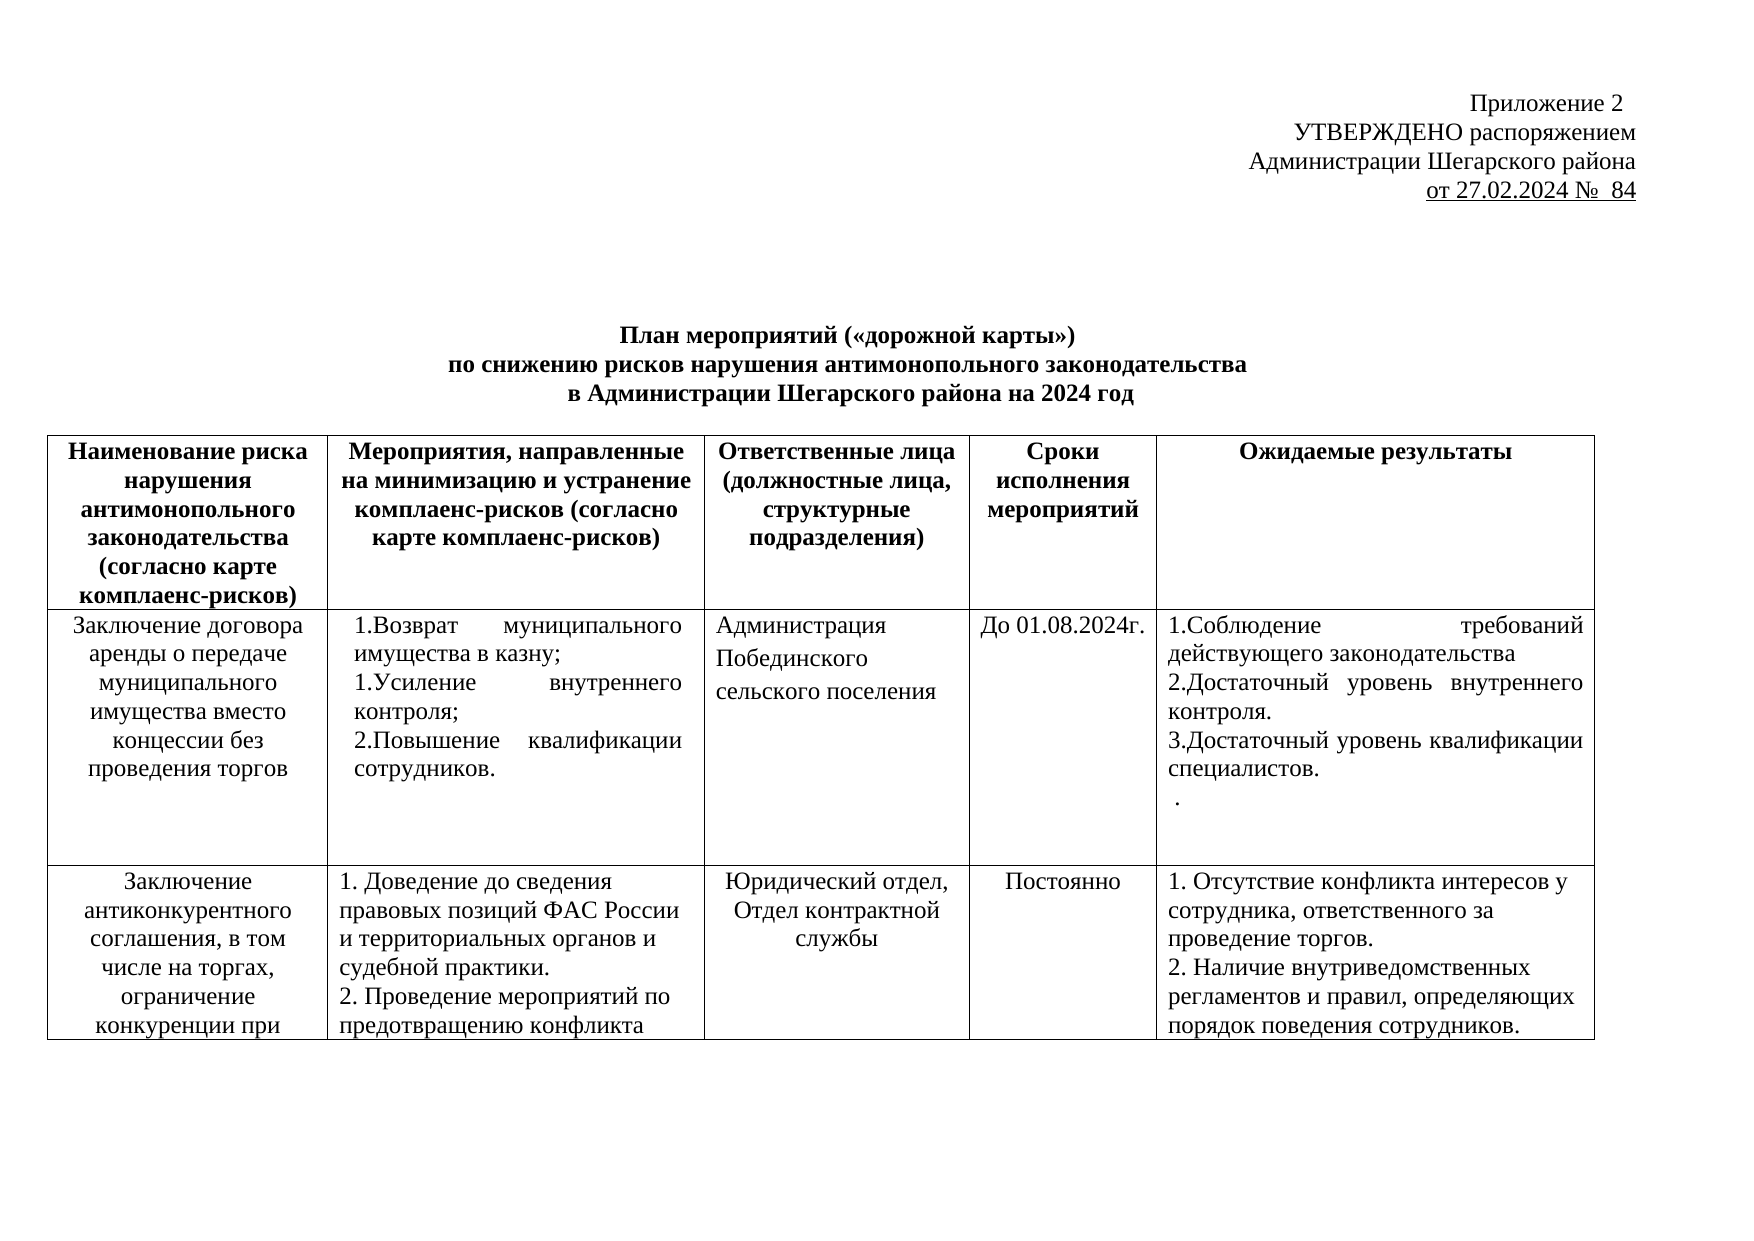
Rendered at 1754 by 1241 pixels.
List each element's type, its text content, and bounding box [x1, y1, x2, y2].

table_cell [48, 866, 327, 1038]
table_cell Заключение договора аренды о передаче муниципального имущества вместо концессии без проведения торгов [48, 610, 327, 865]
table_header Ожидаемые результаты [1157, 436, 1594, 609]
table_header Сроки исполнения мероприятий [970, 436, 1156, 609]
table_cell Постоянно [970, 866, 1156, 1038]
text План мероприятий («дорожной карты») [59, 320, 1636, 349]
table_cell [705, 866, 969, 1038]
text УТВЕРЖДЕНО распоряжением [664, 117, 1636, 146]
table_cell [1157, 866, 1594, 1038]
table_cell До 01.08.2024г. [970, 610, 1156, 865]
text Приложение 2 [59, 88, 1636, 117]
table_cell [328, 866, 704, 1038]
table_header Мероприятия, направленные на минимизацию и устранение комплаенс-рисков (согласно карте комплаенс-рисков) [328, 436, 704, 609]
text в Администрации Шегарского района на 2024 год [59, 378, 1636, 406]
table_cell 1.Возврат муниципального имущества в казну; 1.Усиление внутреннего контроля; 2.Повышение квалификации сотрудников. [328, 610, 704, 865]
text от 27.02.2024 № 84 [664, 175, 1636, 203]
table_cell 1.Соблюдение требований действующего законодательства 2.Достаточный уровень внутреннего контроля. 3.Достаточный уровень квалификации специалистов. . [1157, 610, 1594, 865]
table_header Наименование риска нарушения антимонопольного законодательства (согласно карте комплаенс-рисков) [48, 436, 327, 609]
table_header Ответственные лица (должностные лица, структурные подразделения) [705, 436, 969, 609]
text Администрации Шегарского района [635, 146, 1636, 175]
table_cell Администрация Побединского сельского поселения [705, 610, 969, 865]
text по снижению рисков нарушения антимонопольного законодательства [59, 349, 1636, 378]
